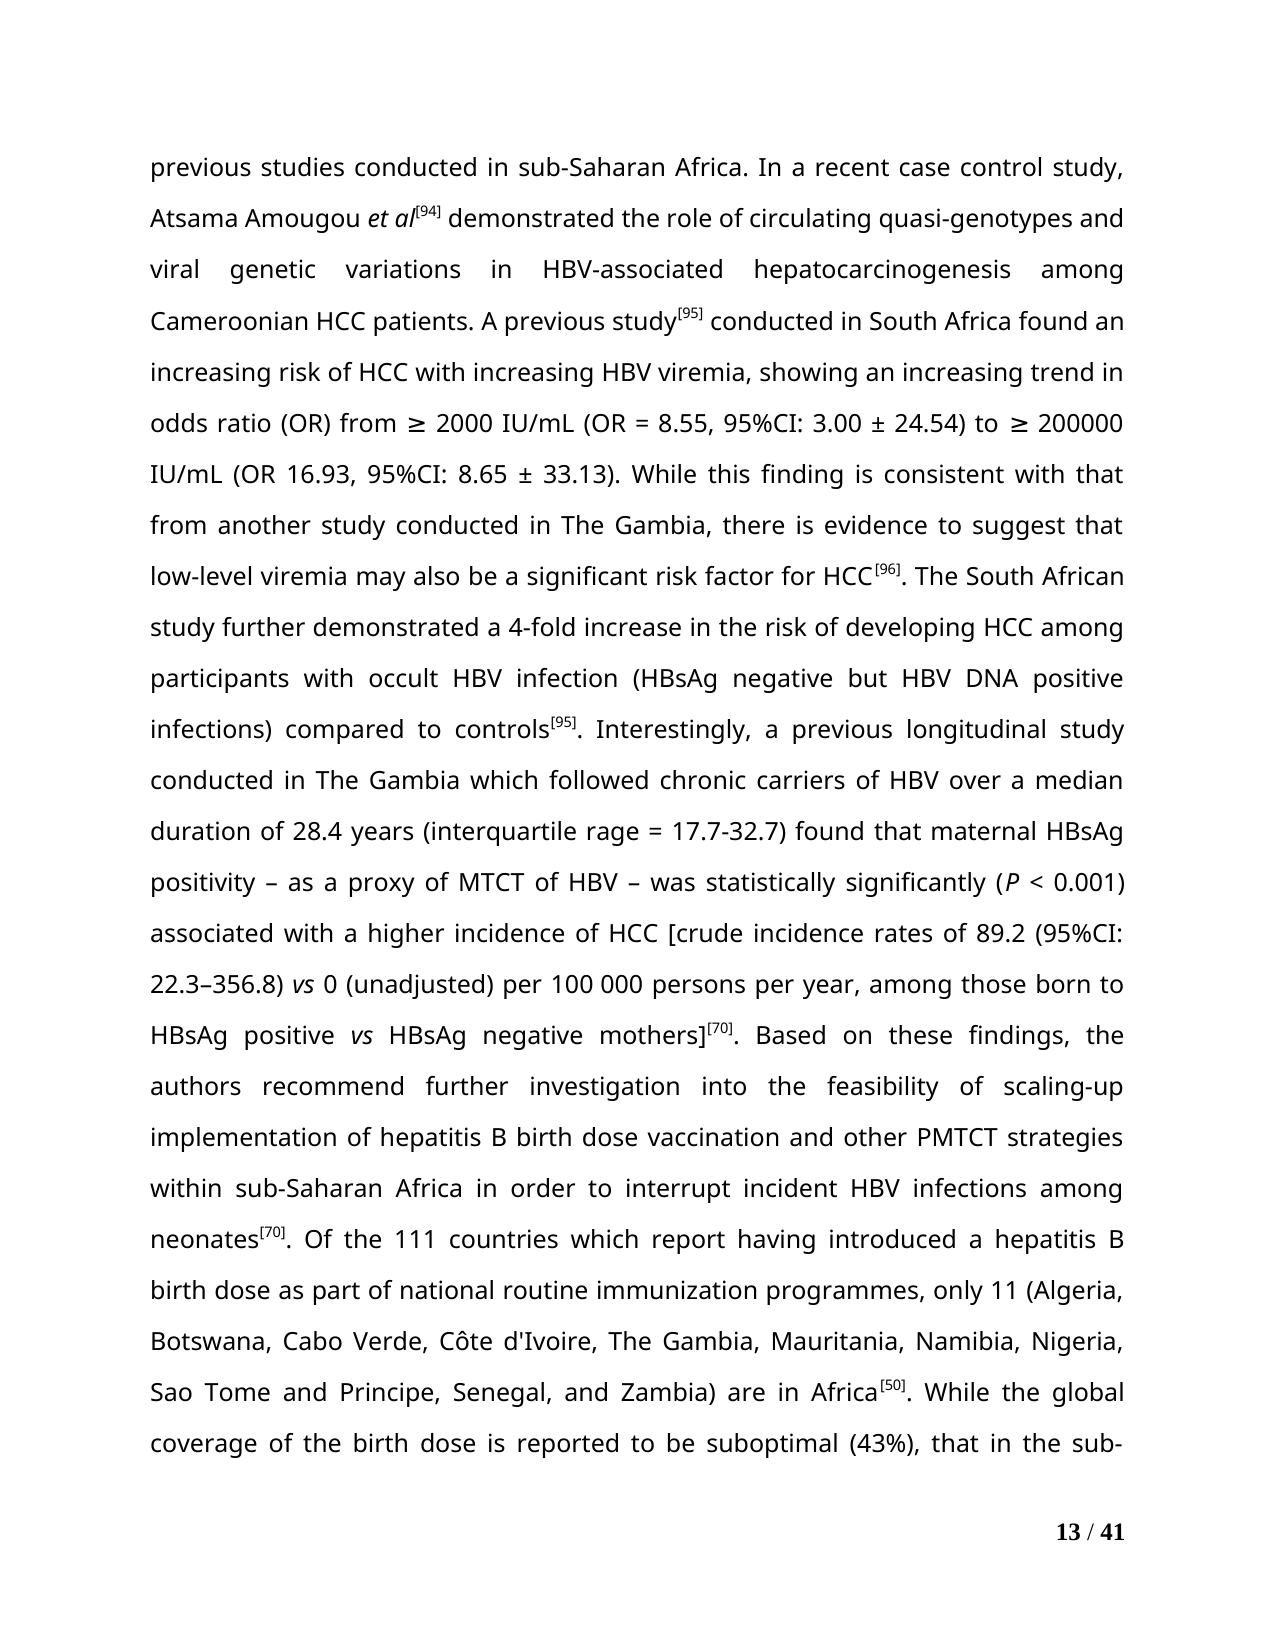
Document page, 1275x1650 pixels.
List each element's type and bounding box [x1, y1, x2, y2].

text [150, 150, 1125, 1460]
